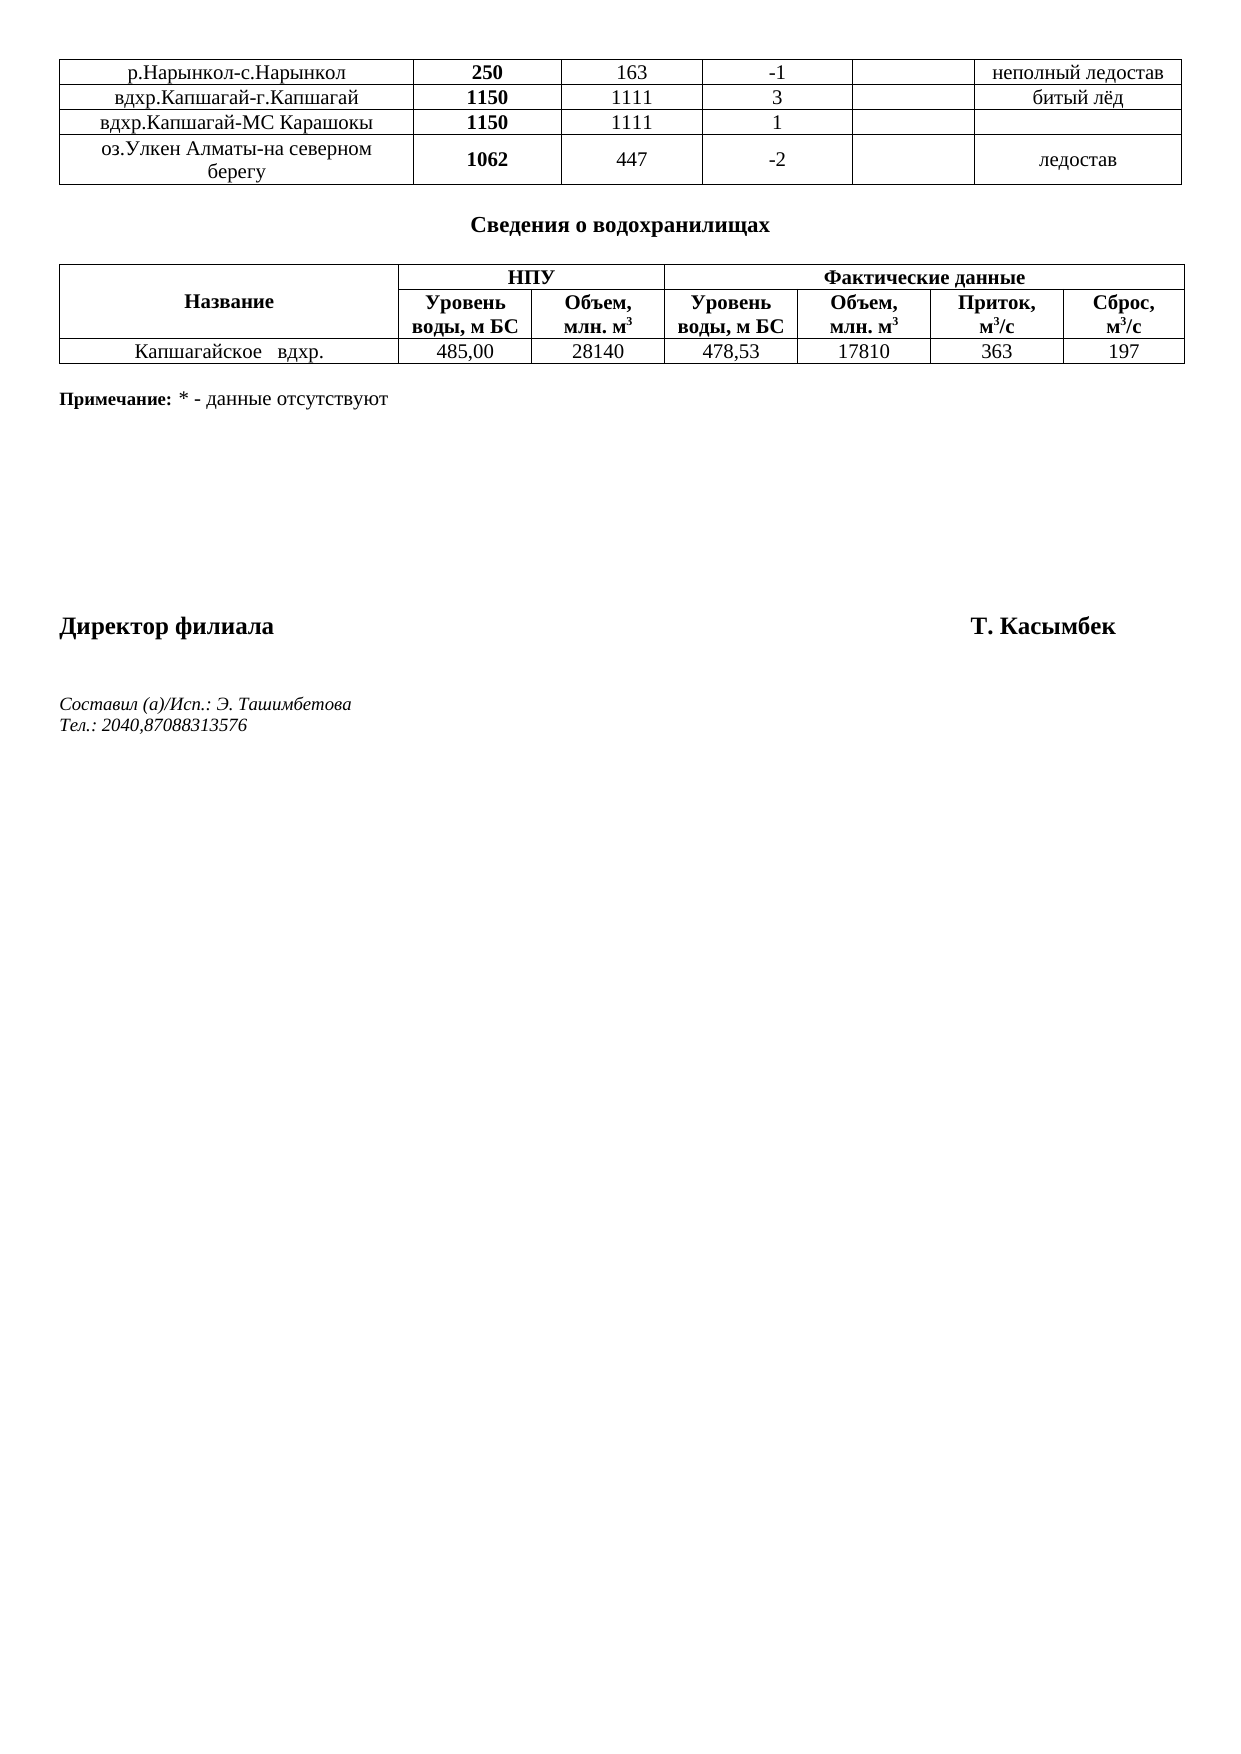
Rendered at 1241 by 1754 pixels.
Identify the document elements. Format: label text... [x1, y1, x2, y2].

table_cell 1111 [562, 110, 702, 134]
table_cell 3 [703, 85, 852, 109]
table_header Название [60, 265, 398, 338]
table_cell -1 [703, 60, 852, 84]
table_cell 1062 [414, 135, 561, 183]
table_cell [853, 60, 974, 84]
table_cell 17810 [798, 339, 930, 363]
table_cell неполный ледостав [975, 60, 1181, 84]
table_cell 478,53 [665, 339, 797, 363]
text Составил (а)/Исп.: Э. Ташимбетова [59, 692, 1181, 714]
table_cell Уровень воды, м БС [665, 290, 797, 338]
table_cell 1150 [414, 85, 561, 109]
table_header НПУ [399, 265, 664, 289]
table_cell Объем, млн. м3 [532, 290, 664, 338]
table_cell [853, 135, 974, 183]
table_cell 1150 [414, 110, 561, 134]
table_cell 197 [1064, 339, 1184, 363]
table_cell Приток, м3/с [931, 290, 1063, 338]
table_cell вдхр.Капшагай-г.Капшагай [60, 85, 413, 109]
table_cell 363 [931, 339, 1063, 363]
text Директор филиала Т. Касымбек [59, 611, 1181, 640]
table_cell [975, 110, 1181, 134]
table_cell битый лёд [975, 85, 1181, 109]
table_cell 250 [414, 60, 561, 84]
table_cell оз.Улкен Алматы-на северном берегу [60, 135, 413, 183]
table_cell Капшагайское вдхр. [60, 339, 398, 363]
table_cell Уровень воды, м БС [399, 290, 531, 338]
table_cell вдхр.Капшагай-МС Карашокы [60, 110, 413, 134]
text Примечание: * - данные отсутствуют [59, 386, 1181, 410]
table_cell 485,00 [399, 339, 531, 363]
table_cell 1111 [562, 85, 702, 109]
table_cell [853, 110, 974, 134]
table_header Фактические данные [665, 265, 1184, 289]
table_cell 28140 [532, 339, 664, 363]
table_cell Объем, млн. м3 [798, 290, 930, 338]
table_cell -2 [703, 135, 852, 183]
table_cell [853, 85, 974, 109]
table_cell Сброс, м3/с [1064, 290, 1184, 338]
table_cell 1 [703, 110, 852, 134]
text Сведения о водохранилищах [59, 211, 1181, 237]
table_cell р.Нарынкол-с.Нарынкол [60, 60, 413, 84]
table_cell 163 [562, 60, 702, 84]
table_cell ледостав [975, 135, 1181, 183]
table_cell 447 [562, 135, 702, 183]
text Тел.: 2040,87088313576 [59, 714, 1181, 736]
